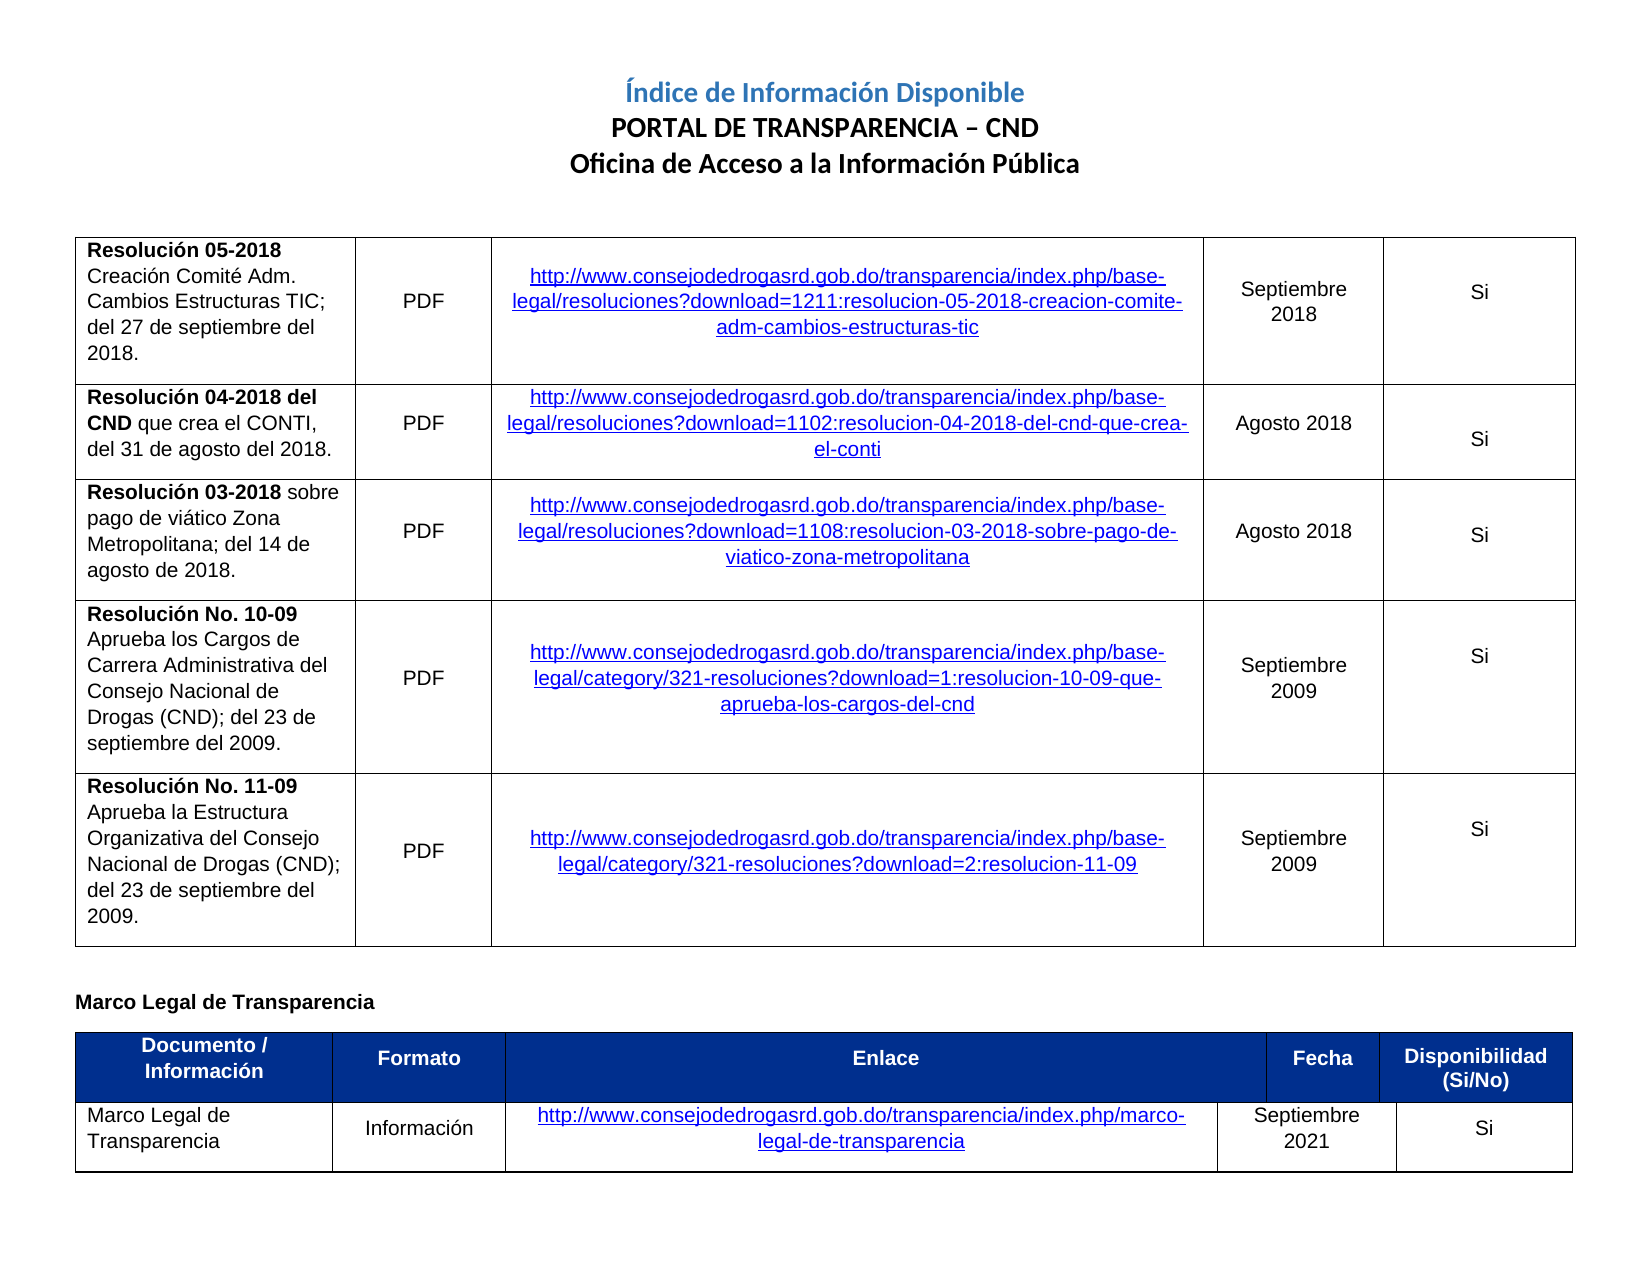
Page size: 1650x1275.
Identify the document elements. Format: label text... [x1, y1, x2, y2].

table_cell http://www.consejodedrogasrd.gob.do/transparencia/index.php/marco-legal-de-transparencia [506, 1103, 1217, 1171]
table_cell Septiembre 2021 [1218, 1103, 1396, 1171]
table_cell Resolución No. 10-09 Aprueba los Cargos de Carrera Administrativa del Consejo Nacional de Drogas (CND); del 23 de septiembre del 2009. [76, 601, 355, 773]
table_cell Si [1384, 774, 1575, 946]
table_cell PDF [356, 385, 491, 479]
table_cell Si [1384, 601, 1575, 773]
table_cell Si [1397, 1103, 1572, 1171]
table_cell Resolución 04-2018 del CND que crea el CONTI, del 31 de agosto del 2018. [76, 385, 355, 479]
table_cell Resolución No. 11-09 Aprueba la Estructura Organizativa del Consejo Nacional de Drogas (CND); del 23 de septiembre del 2009. [76, 774, 355, 946]
table_cell Agosto 2018 [1204, 480, 1383, 600]
table_header Documento / Información [76, 1033, 332, 1102]
table_cell Resolución 05-2018 Creación Comité Adm. Cambios Estructuras TIC; del 27 de septiembre del 2018. [76, 238, 355, 384]
table_cell PDF [356, 238, 491, 384]
table_header Disponibilidad (Si/No) [1380, 1033, 1572, 1102]
table_cell Septiembre 2018 [1204, 238, 1383, 384]
table_cell http://www.consejodedrogasrd.gob.do/transparencia/index.php/base-legal/resoluciones?download=1211:resolucion-05-2018-creacion-comite-adm-cambios-estructuras-tic [492, 238, 1203, 384]
table_cell PDF [356, 480, 491, 600]
table_cell Septiembre 2009 [1204, 774, 1383, 946]
table_header Enlace [506, 1033, 1266, 1102]
table_cell Si [1384, 238, 1575, 384]
table_cell http://www.consejodedrogasrd.gob.do/transparencia/index.php/base-legal/category/321-resoluciones?download=1:resolucion-10-09-que-aprueba-los-cargos-del-cnd [492, 601, 1203, 773]
table_cell Marco Legal de Transparencia [76, 1103, 332, 1171]
text Marco Legal de Transparencia [75, 990, 1575, 1014]
table_cell PDF [356, 601, 491, 773]
table_cell Resolución 03-2018 sobre pago de viático Zona Metropolitana; del 14 de agosto de 2018. [76, 480, 355, 600]
table_cell http://www.consejodedrogasrd.gob.do/transparencia/index.php/base-legal/category/321-resoluciones?download=2:resolucion-11-09 [492, 774, 1203, 946]
table_cell Información [333, 1103, 505, 1171]
table_cell http://www.consejodedrogasrd.gob.do/transparencia/index.php/base-legal/resoluciones?download=1108:resolucion-03-2018-sobre-pago-de-viatico-zona-metropolitana [492, 480, 1203, 600]
table_header Fecha [1267, 1033, 1379, 1102]
table_cell Agosto 2018 [1204, 385, 1383, 479]
table_cell PDF [356, 774, 491, 946]
table_cell Si [1384, 385, 1575, 479]
table_cell Si [1384, 480, 1575, 600]
table_header Formato [333, 1033, 505, 1102]
table_cell Septiembre 2009 [1204, 601, 1383, 773]
table_cell http://www.consejodedrogasrd.gob.do/transparencia/index.php/base-legal/resoluciones?download=1102:resolucion-04-2018-del-cnd-que-crea-el-conti [492, 385, 1203, 479]
